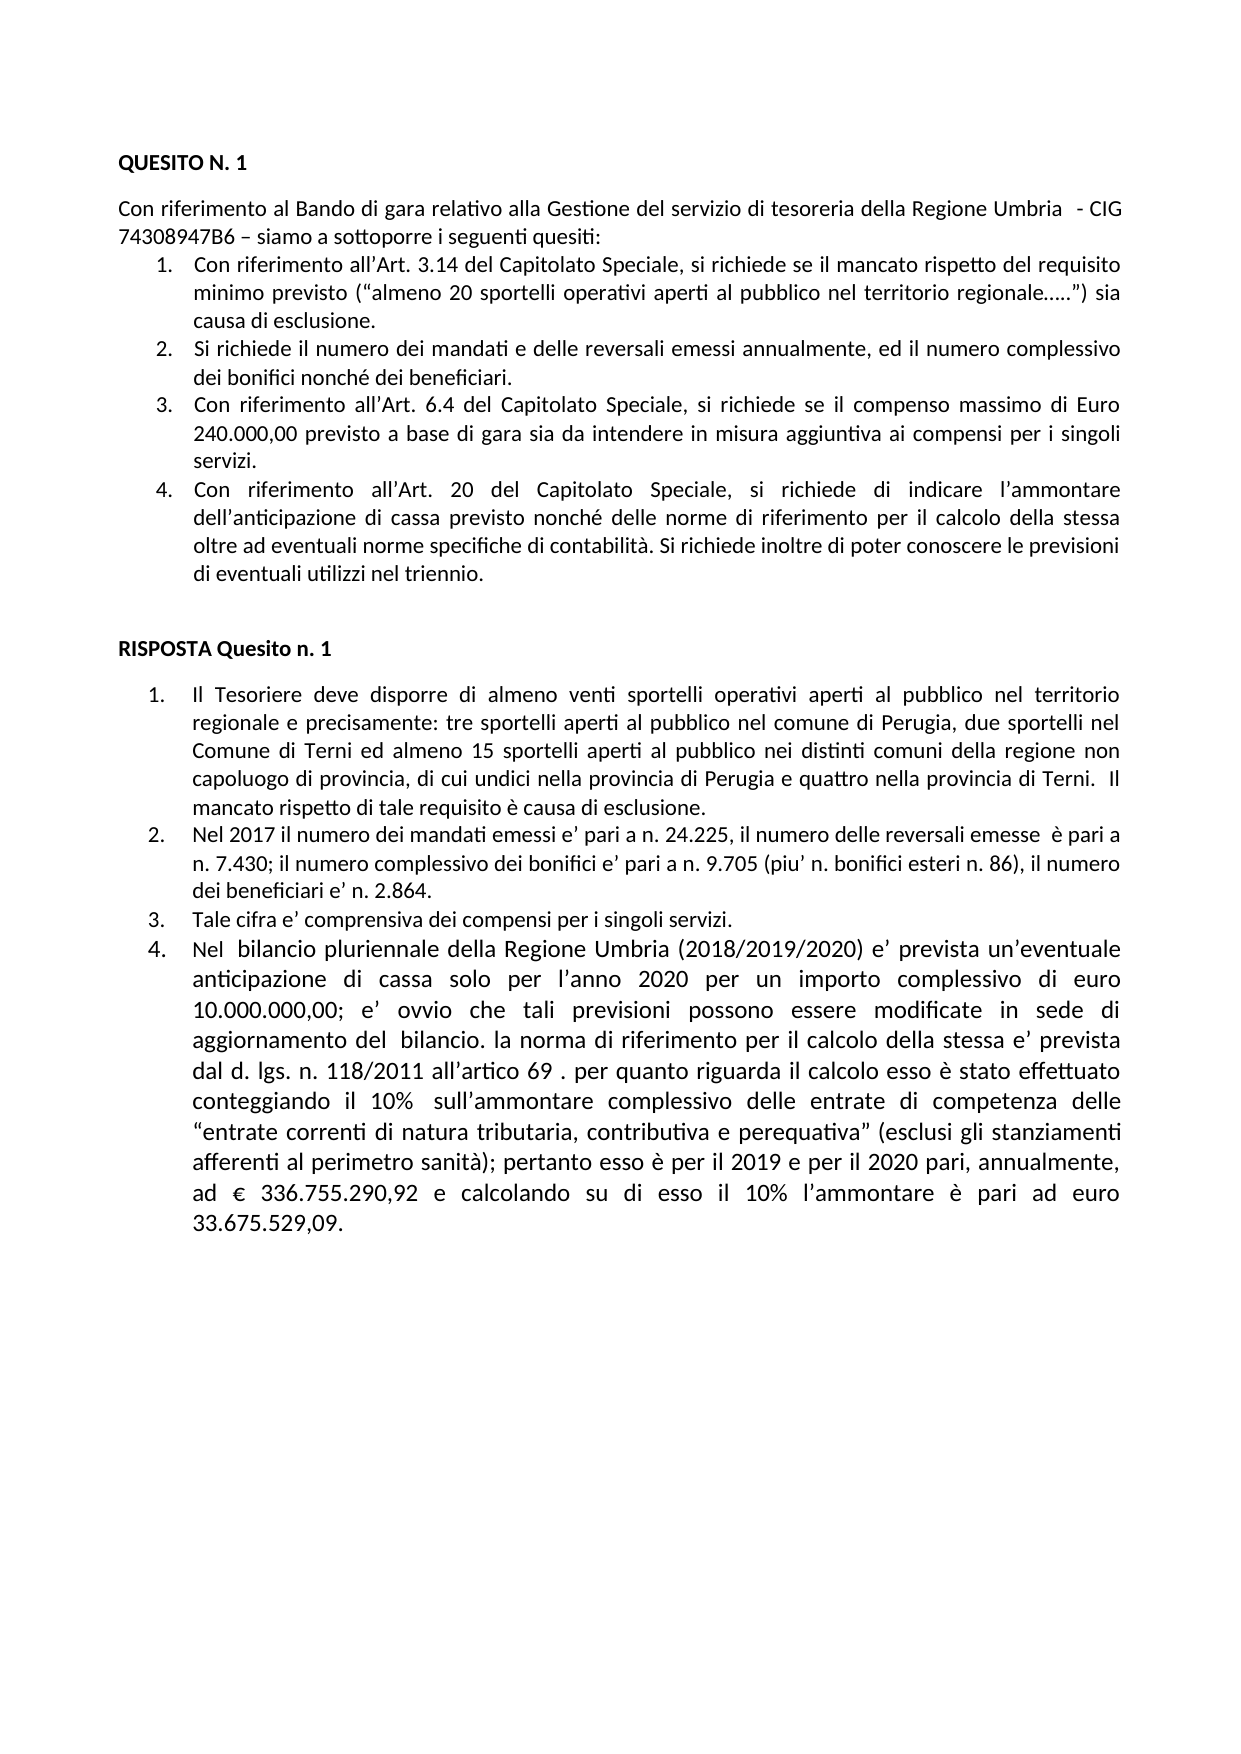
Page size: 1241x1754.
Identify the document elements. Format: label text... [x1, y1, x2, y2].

list 1. Con riferimento all’Art. 3.14 del Capitolato Speciale, si richiede se il mancato rispetto del requisito minimo previsto (“almeno 20 sportelli operativi aperti al pubblico nel territorio regionale…..”) sia causa di esclusione. [156, 251, 1122, 334]
text RISPOSTA Quesito n. 1 [118, 634, 1122, 662]
list Tale cifra e’ comprensiva dei compensi per i singoli servizi. [148, 905, 1122, 933]
list 3. Con riferimento all’Art. 6.4 del Capitolato Speciale, si richiede se il compenso massimo di Euro 240.000,00 previsto a base di gara sia da intendere in misura aggiuntiva ai compensi per i singoli servizi. [156, 391, 1122, 475]
list Il Tesoriere deve disporre di almeno venti sportelli operativi aperti al pubblico nel territorio regionale e precisamente: tre sportelli aperti al pubblico nel comune di Perugia, due sportelli nel Comune di Terni ed almeno 15 sportelli aperti al pubblico nei distinti comuni della regione non capoluogo di provincia, di cui undici nella provincia di Perugia e quattro nella provincia di Terni. Il mancato rispetto di tale requisito è causa di esclusione. [148, 681, 1122, 821]
text QUESITO N. 1 [118, 148, 1122, 176]
list 4. Con riferimento all’Art. 20 del Capitolato Speciale, si richiede di indicare l’ammontare dell’anticipazione di cassa previsto nonché delle norme di riferimento per il calcolo della stessa oltre ad eventuali norme specifiche di contabilità. Si richiede inoltre di poter conoscere le previsioni di eventuali utilizzi nel triennio. [156, 475, 1122, 587]
text Con riferimento al Bando di gara relativo alla Gestione del servizio di tesoreria della Regione Umbria - CIG 74308947B6 – siamo a sottoporre i seguenti quesiti: [118, 194, 1122, 251]
list Nel bilancio pluriennale della Regione Umbria (2018/2019/2020) e’ prevista un’eventuale anticipazione di cassa solo per l’anno 2020 per un importo complessivo di euro 10.000.000,00; e’ ovvio che tali previsioni possono essere modificate in sede di aggiornamento del bilancio. la norma di riferimento per il calcolo della stessa e’ prevista dal d. lgs. n. 118/2011 all’artico 69 . per quanto riguarda il calcolo esso è stato effettuato conteggiando il 10% sull’ammontare complessivo delle entrate di competenza delle “entrate correnti di natura tributaria, contributiva e perequativa” (esclusi gli stanziamenti afferenti al perimetro sanità); pertanto esso è per il 2019 e per il 2020 pari, annualmente, ad € 336.755.290,92 e calcolando su di esso il 10% l’ammontare è pari ad euro 33.675.529,09. [148, 933, 1122, 1238]
list Nel 2017 il numero dei mandati emessi e’ pari a n. 24.225, il numero delle reversali emesse è pari a n. 7.430; il numero complessivo dei bonifici e’ pari a n. 9.705 (piu’ n. bonifici esteri n. 86), il numero dei beneficiari e’ n. 2.864. [148, 821, 1122, 905]
list 2. Si richiede il numero dei mandati e delle reversali emessi annualmente, ed il numero complessivo dei bonifici nonché dei beneficiari. [156, 334, 1122, 391]
